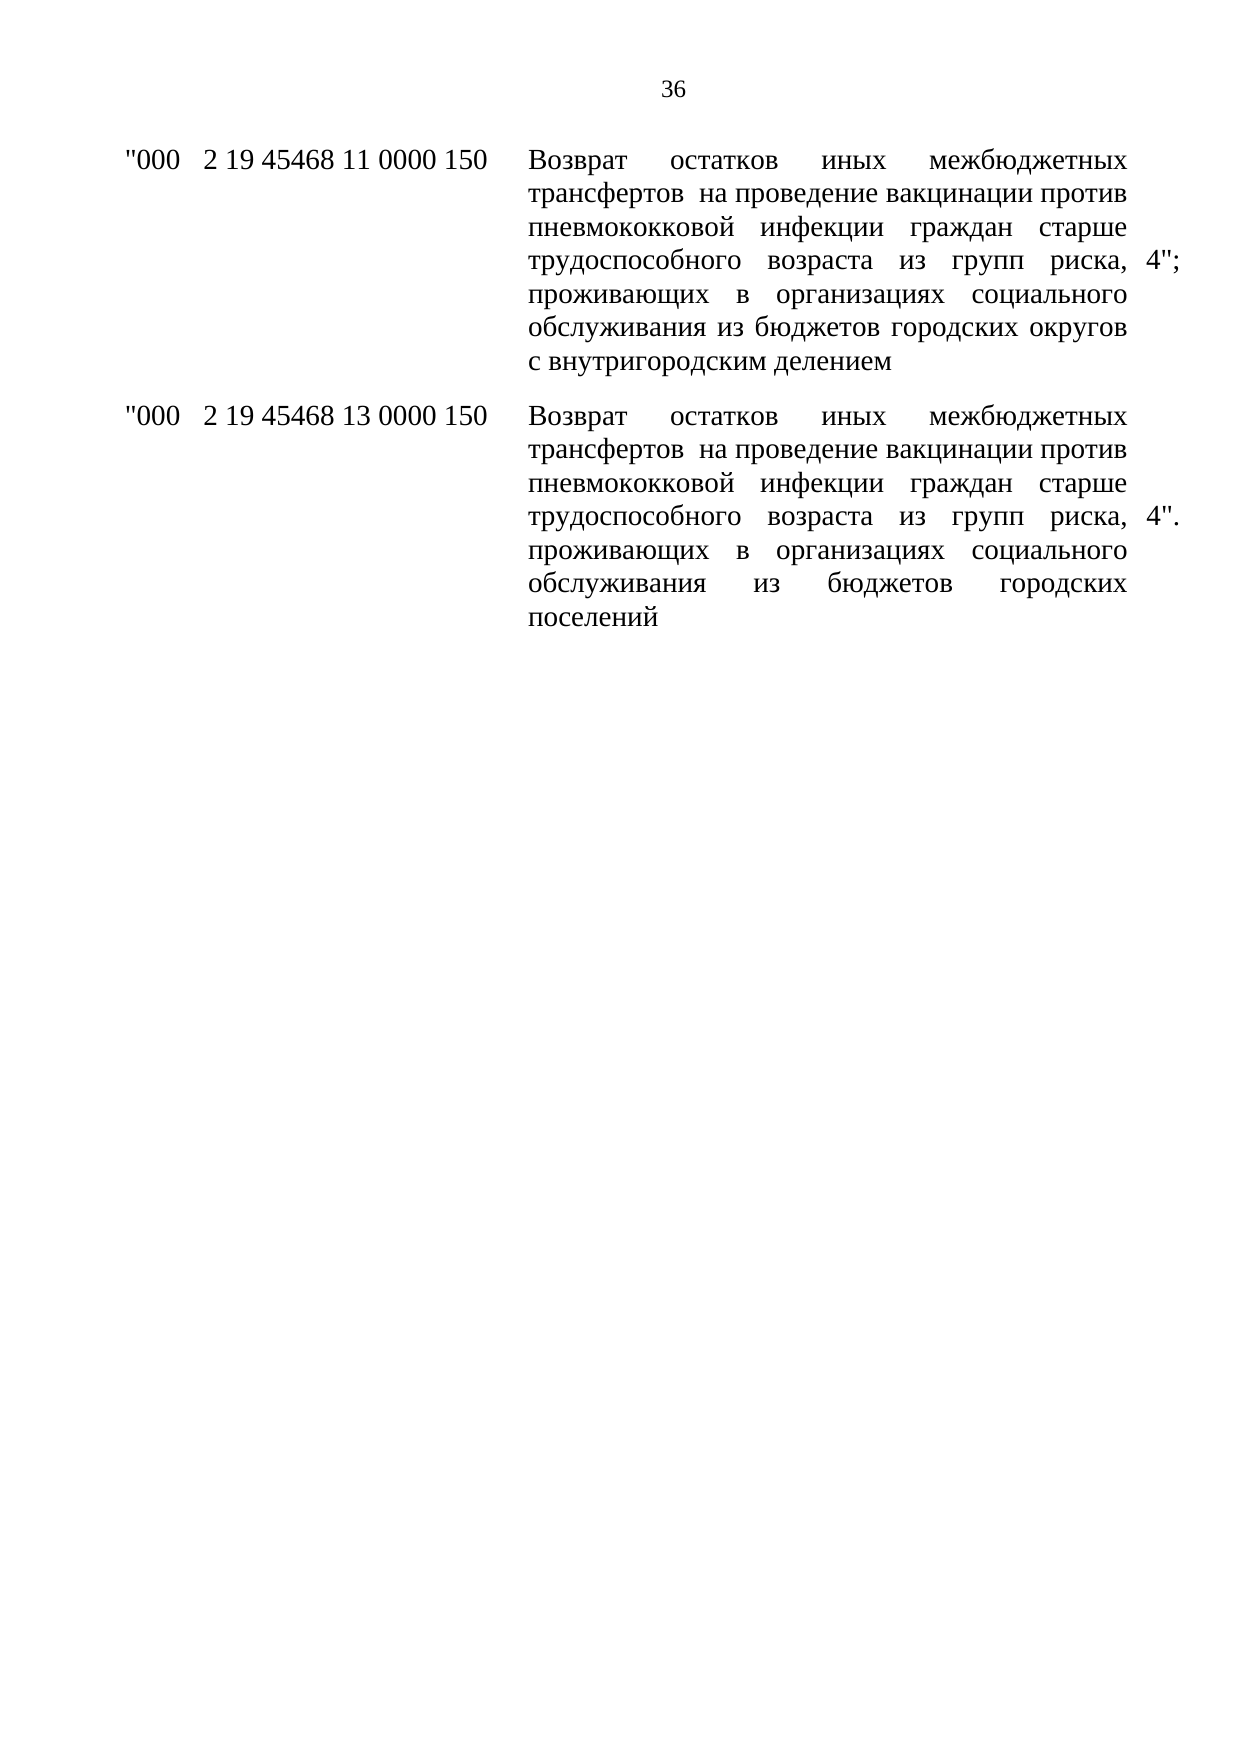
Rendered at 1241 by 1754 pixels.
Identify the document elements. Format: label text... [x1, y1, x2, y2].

table_cell Возврат остатков иных межбюджетных трансфертов на проведение вакцинации против пневмококковой инфекции граждан старше трудоспособного возраста из групп риска, проживающих в организациях социального обслуживания из бюджетов городских округов с внутригородским делением [521, 131, 1134, 387]
table_cell 2 19 45468 11 0000 150 [197, 131, 521, 387]
table_cell 2 19 45468 13 0000 150 [197, 387, 521, 643]
table_cell 4"; [1134, 131, 1192, 387]
table_cell "000 [118, 131, 197, 387]
table_cell "000 [118, 387, 197, 643]
table_cell Возврат остатков иных межбюджетных трансфертов на проведение вакцинации против пневмококковой инфекции граждан старше трудоспособного возраста из групп риска, проживающих в организациях социального обслуживания из бюджетов городских поселений [521, 387, 1134, 643]
table_cell 4". [1134, 387, 1192, 643]
